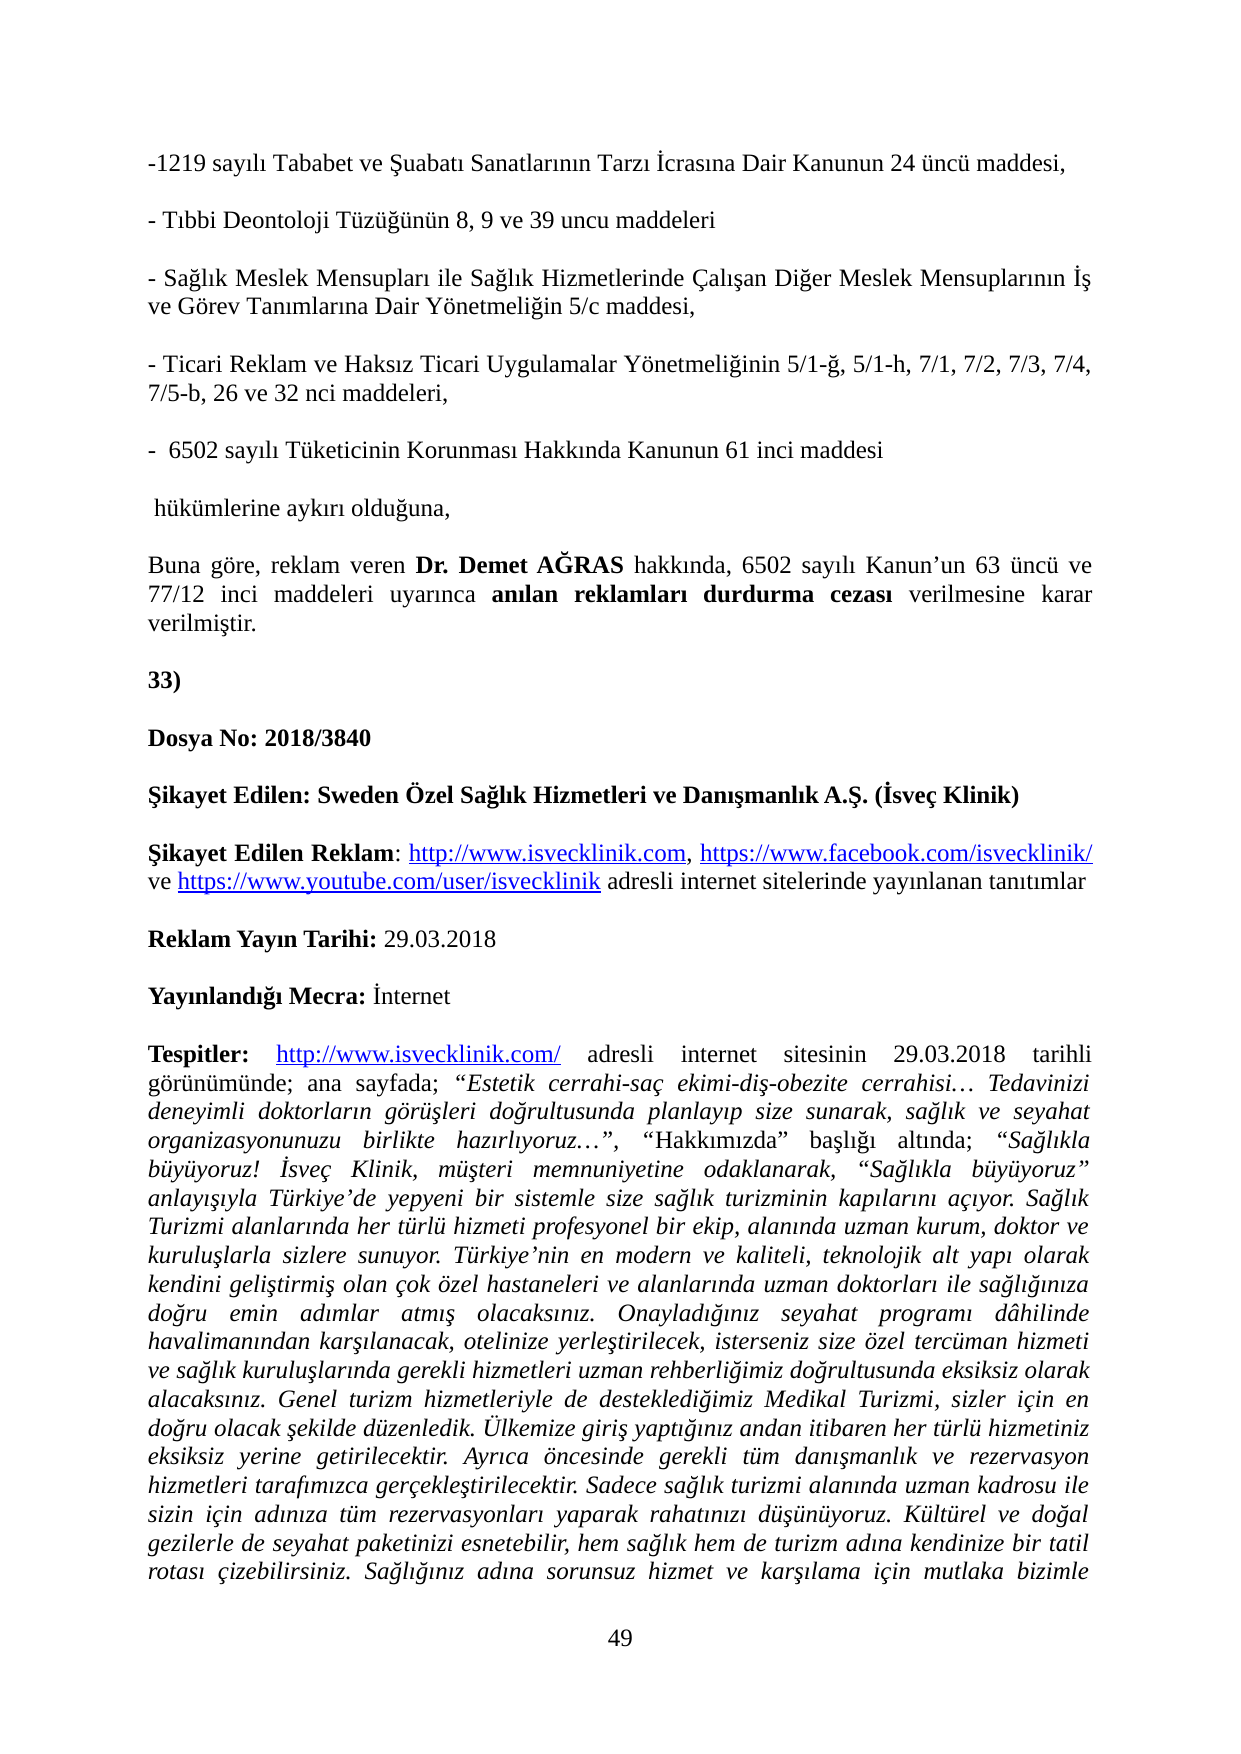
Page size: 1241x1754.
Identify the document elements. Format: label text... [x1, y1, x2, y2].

text - Sağlık Meslek Mensupları ile Sağlık Hizmetlerinde Çalışan Diğer Meslek Mensuplarının İş ve Görev Tanımlarına Dair Yönetmeliğin 5/c maddesi, [148, 263, 1093, 320]
text Şikayet Edilen Reklam: http://www.isvecklinik.com, https://www.facebook.com/isvecklinik/ ve https://www.youtube.com/user/isvecklinik adresli internet sitelerinde yayınlanan tanıtımlar [148, 838, 1093, 895]
text Reklam Yayın Tarihi: 29.03.2018 [148, 924, 1093, 953]
text hükümlerine aykırı olduğuna, [148, 493, 1093, 521]
text - Tıbbi Deontoloji Tüzüğünün 8, 9 ve 39 uncu maddeleri [148, 205, 1093, 234]
text - Ticari Reklam ve Haksız Ticari Uygulamalar Yönetmeliğinin 5/1-ğ, 5/1-h, 7/1, 7/2, 7/3, 7/4, 7/5-b, 26 ve 32 nci maddeleri, [148, 349, 1093, 406]
text Yayınlandığı Mecra: İnternet [148, 981, 1093, 1010]
text 33) [148, 665, 1093, 694]
text Dosya No: 2018/3840 [148, 723, 1093, 751]
text -1219 sayılı Tababet ve Şuabatı Sanatlarının Tarzı İcrasına Dair Kanunun 24 üncü maddesi, [148, 148, 1093, 176]
text - 6502 sayılı Tüketicinin Korunması Hakkında Kanunun 61 inci maddesi [148, 435, 1093, 464]
text Şikayet Edilen: Sweden Özel Sağlık Hizmetleri ve Danışmanlık A.Ş. (İsveç Klinik) [148, 780, 1093, 809]
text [148, 1039, 1093, 1585]
text Buna göre, reklam veren Dr. Demet AĞRAS hakkında, 6502 sayılı Kanun’un 63 üncü ve 77/12 inci maddeleri uyarınca anılan reklamları durdurma cezası verilmesine karar verilmiştir. [148, 550, 1093, 636]
